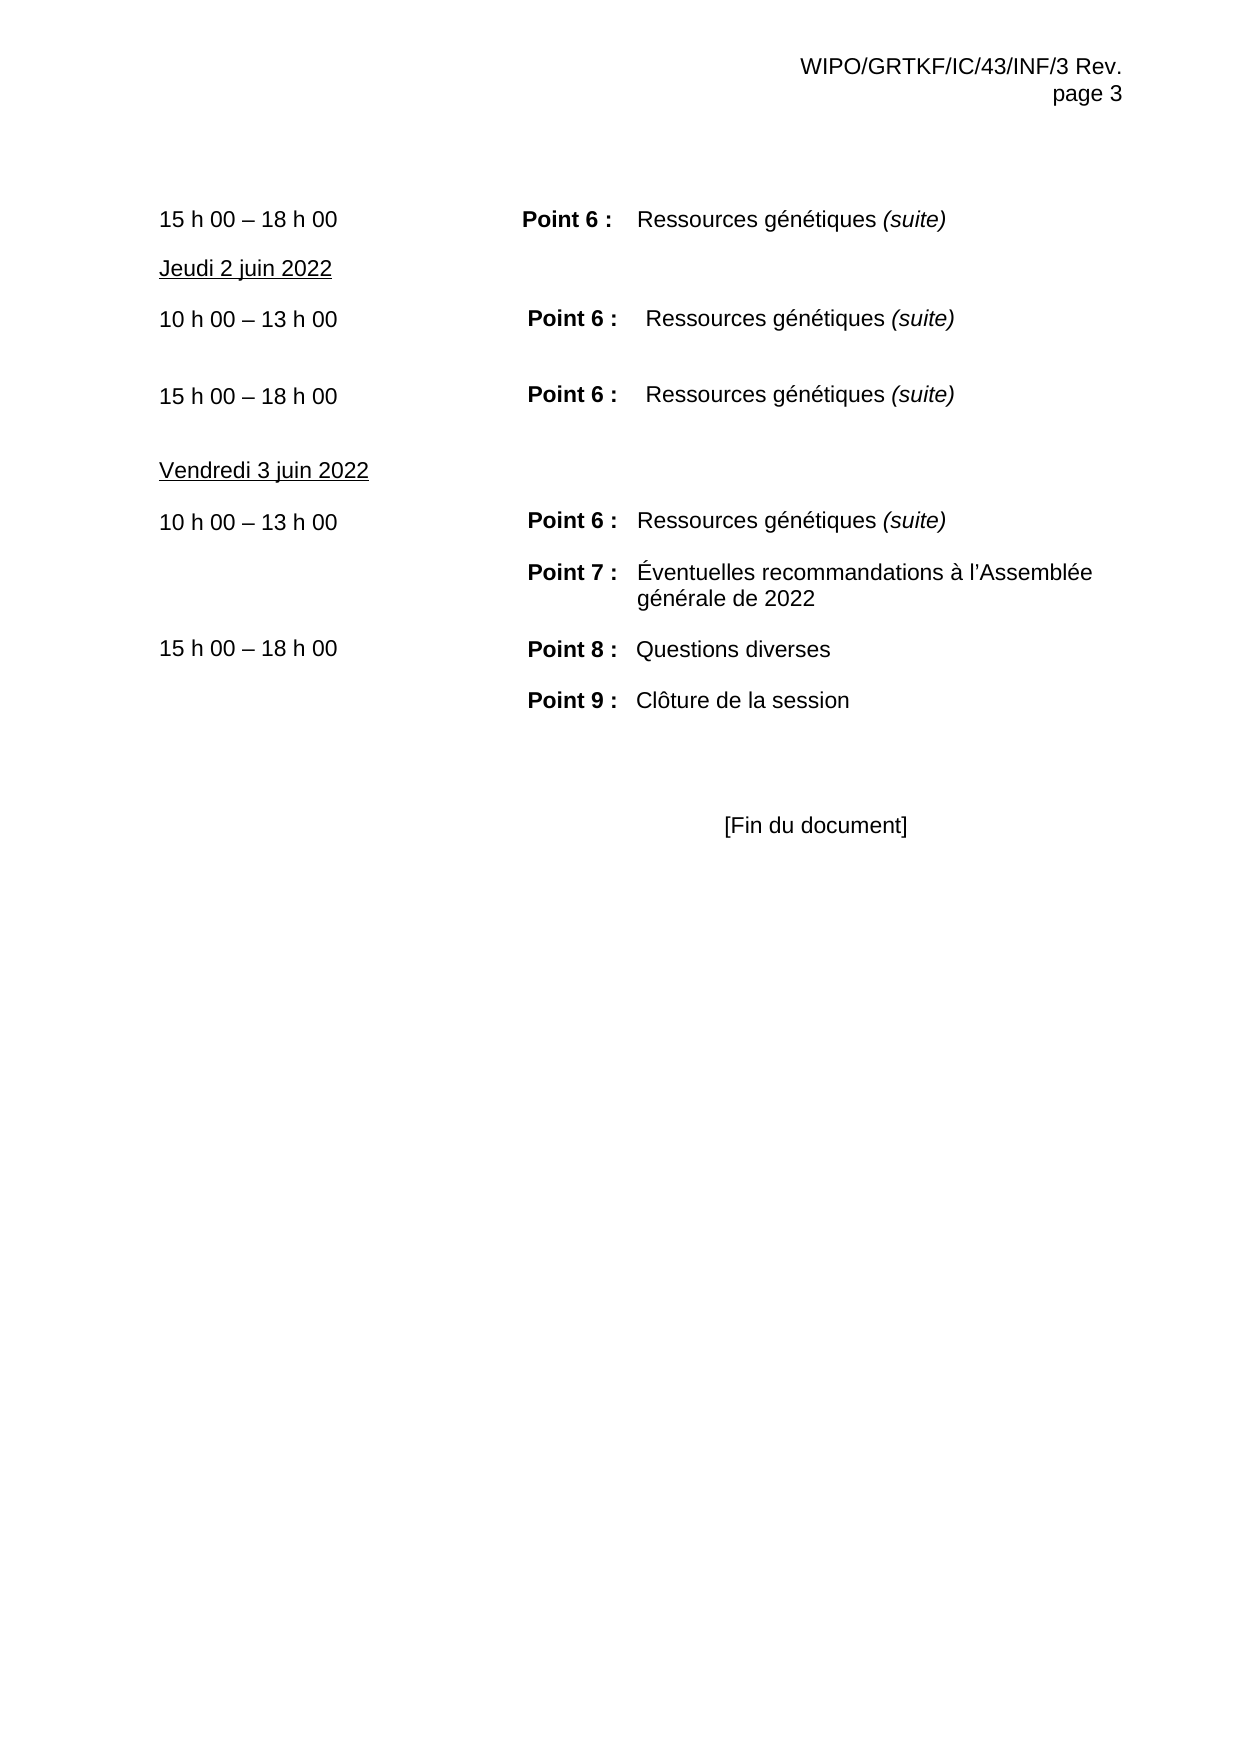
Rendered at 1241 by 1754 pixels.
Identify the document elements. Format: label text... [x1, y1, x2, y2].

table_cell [148, 156, 516, 255]
table_cell Jeudi 2 juin 2022 10 h 00 – 13 h 00 15 h 00 – 18 h 00 [148, 255, 516, 432]
table_cell Vendredi 3 juin 2022 10 h 00 – 13 h 00 15 h 00 – 18 h 00 [148, 432, 516, 737]
text [Fin du document] [724, 812, 1122, 838]
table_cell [516, 255, 1122, 432]
table_cell Point 6 : Ressources génétiques (suite) Point 7 : Éventuelles recommandations à l’Assemblée générale de 2022 Point 8 : Questions diverses Point 9 : Clôture de la session [516, 432, 1122, 737]
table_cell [516, 156, 1122, 255]
